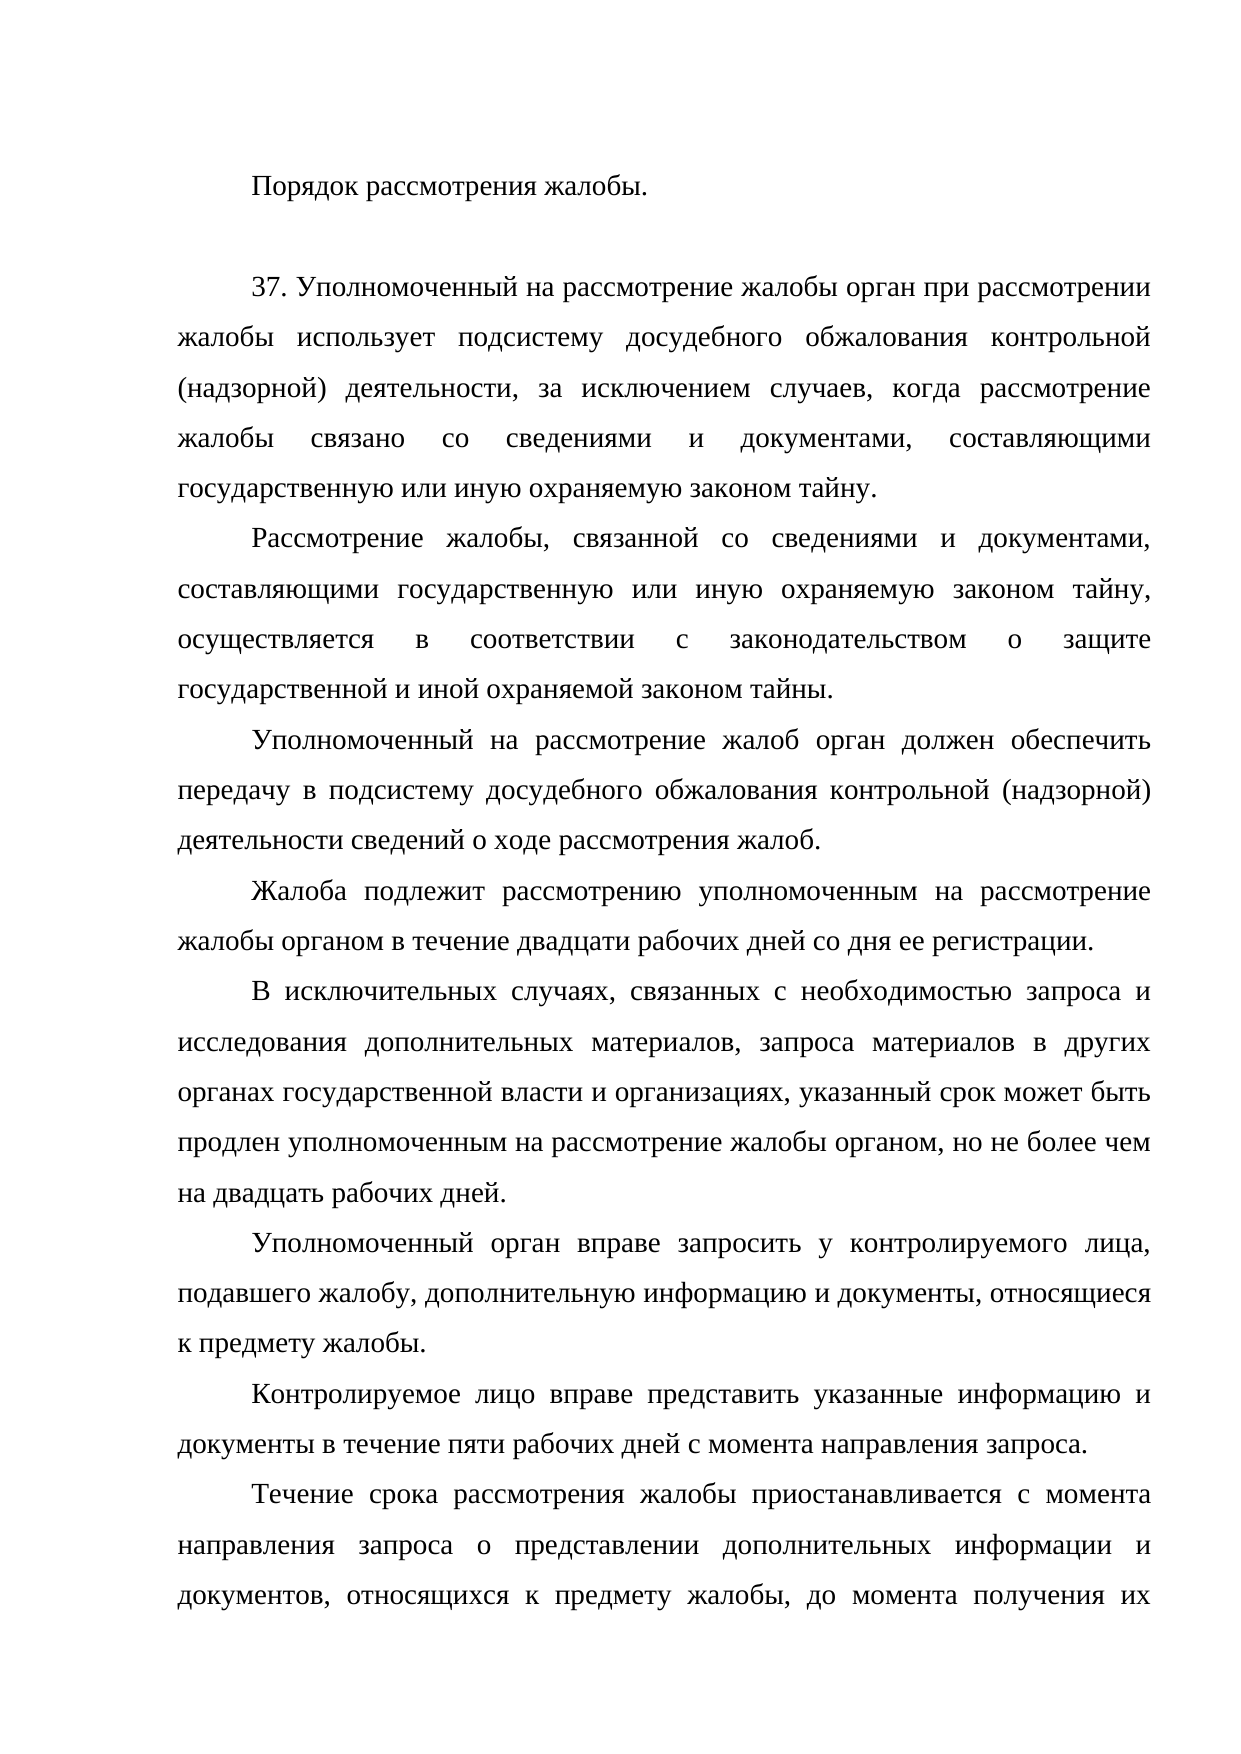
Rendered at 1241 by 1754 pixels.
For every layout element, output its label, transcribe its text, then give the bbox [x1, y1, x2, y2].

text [177, 1477, 1152, 1611]
text В исключительных случаях, связанных с необходимостью запроса и исследования дополнительных материалов, запроса материалов в других органах государственной власти и организациях, указанный срок может быть продлен уполномоченным на рассмотрение жалобы органом, но не более чем на двадцать рабочих дней. [177, 973, 1152, 1208]
text Жалоба подлежит рассмотрению уполномоченным на рассмотрение жалобы органом в течение двадцати рабочих дней со дня ее регистрации. [177, 873, 1152, 957]
text Рассмотрение жалобы, связанной со сведениями и документами, составляющими государственную или иную охраняемую законом тайну, осуществляется в соответствии с законодательством о защите государственной и иной охраняемой законом тайны. [177, 521, 1152, 705]
text Уполномоченный на рассмотрение жалоб орган должен обеспечить передачу в подсистему досудебного обжалования контрольной (надзорной) деятельности сведений о ходе рассмотрения жалоб. [177, 722, 1152, 856]
text 37. Уполномоченный на рассмотрение жалобы орган при рассмотрении жалобы использует подсистему досудебного обжалования контрольной (надзорной) деятельности, за исключением случаев, когда рассмотрение жалобы связано со сведениями и документами, составляющими государственную или иную охраняемую законом тайну. [177, 269, 1152, 504]
text Порядок рассмотрения жалобы. [177, 168, 1152, 202]
text Уполномоченный орган вправе запросить у контролируемого лица, подавшего жалобу, дополнительную информацию и документы, относящиеся к предмету жалобы. [177, 1225, 1152, 1359]
text Контролируемое лицо вправе представить указанные информацию и документы в течение пяти рабочих дней с момента направления запроса. [177, 1376, 1152, 1460]
